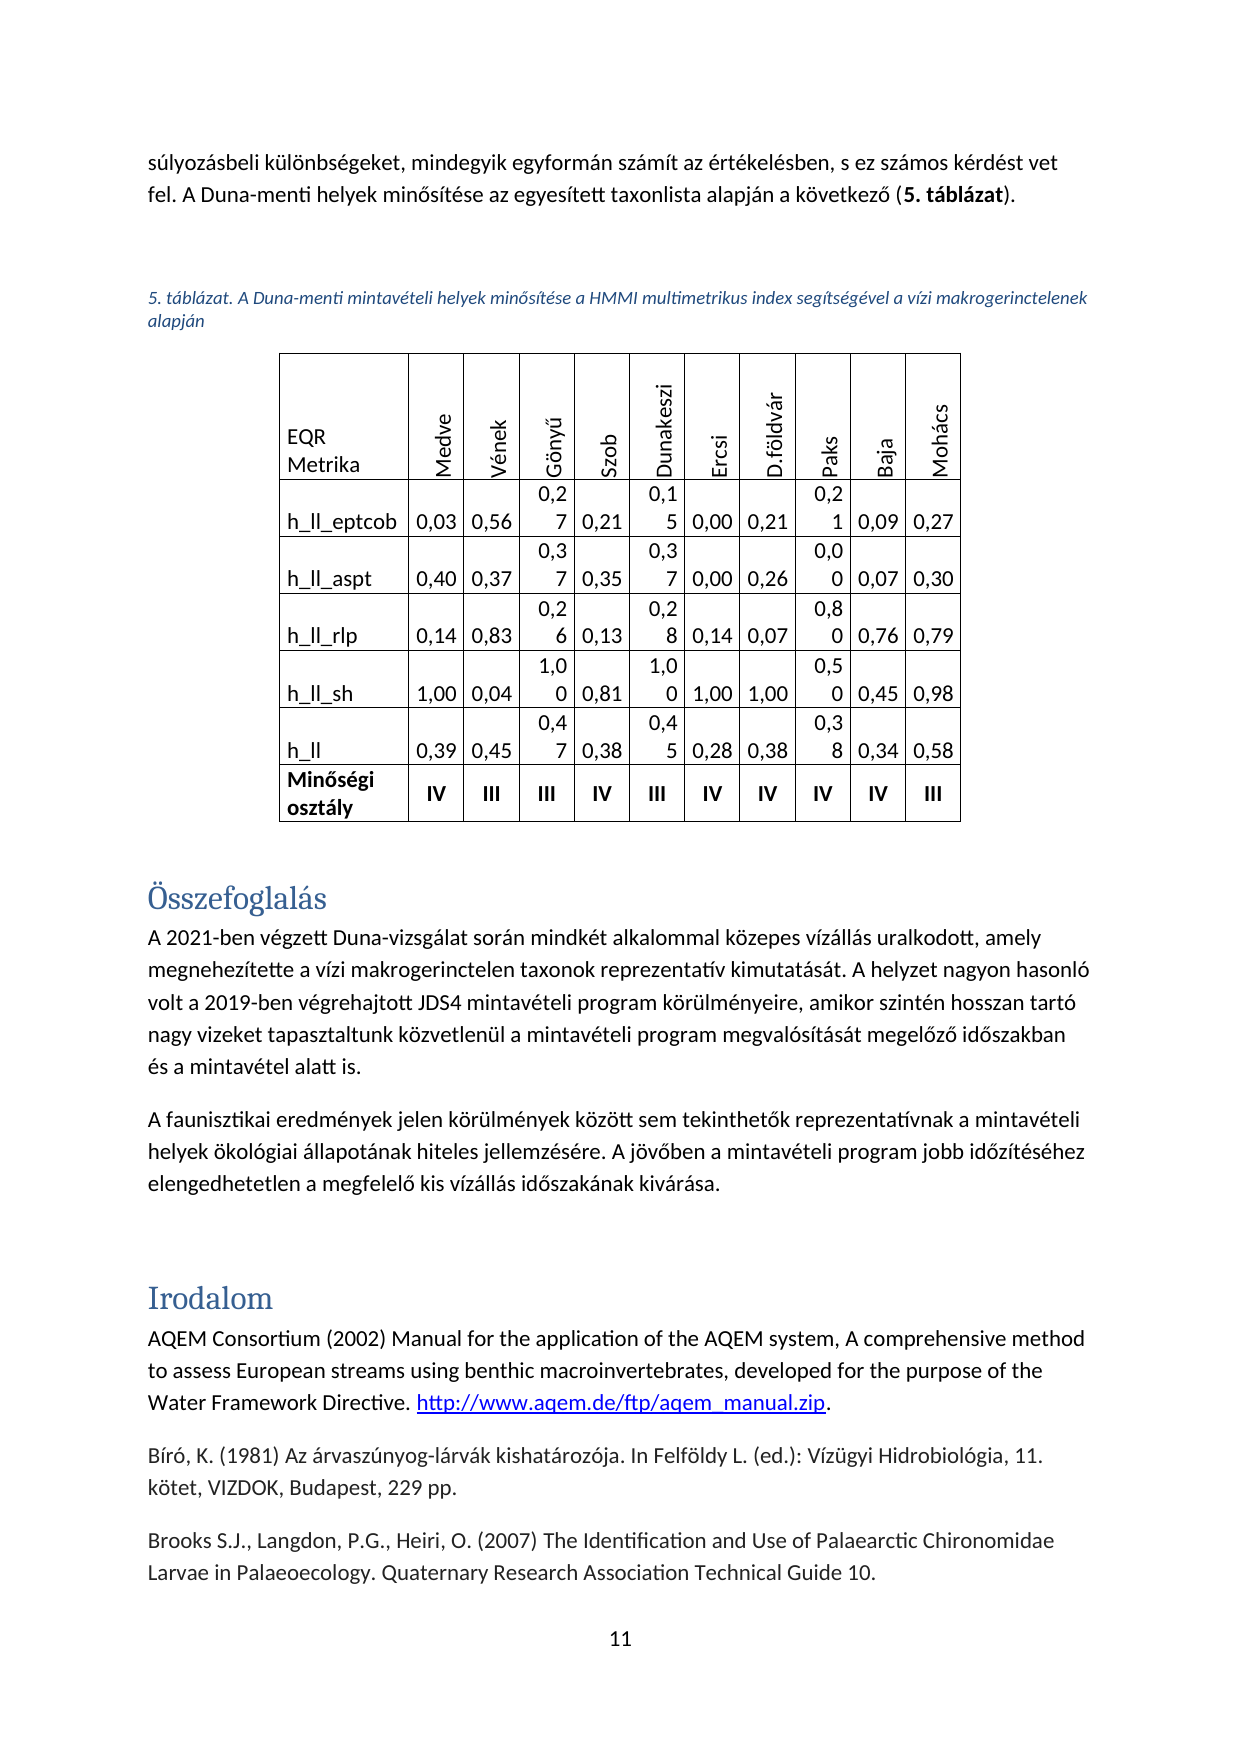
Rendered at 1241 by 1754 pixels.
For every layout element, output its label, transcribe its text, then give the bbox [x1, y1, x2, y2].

table_cell III [630, 765, 684, 821]
table_cell 0,04 [464, 651, 519, 707]
table_cell 0,14 [409, 594, 463, 650]
table_cell 0,37 [520, 537, 574, 593]
text Brooks S.J., Langdon, P.G., Heiri, O. (2007) The Identification and Use of Palaearctic Chironomidae Larvae in Palaeoecology. Quaternary Research Association Technical Guide 10. [148, 1526, 1093, 1586]
table_cell 0,28 [685, 708, 739, 764]
table_header Dunakeszi [630, 354, 684, 478]
table_cell h_ll_eptcob [280, 480, 408, 536]
table_header Szob [575, 354, 629, 478]
subtitle Irodalom [148, 1279, 1093, 1318]
table_cell Minőségi osztály [280, 765, 408, 821]
table_cell 0,34 [851, 708, 905, 764]
table_cell 0,13 [575, 594, 629, 650]
table_cell 0,26 [520, 594, 574, 650]
table_cell 1,00 [409, 651, 463, 707]
table_cell 0,38 [575, 708, 629, 764]
table_cell 0,03 [409, 480, 463, 536]
table_cell 1,00 [520, 651, 574, 707]
subtitle Összefoglalás [148, 879, 1093, 917]
table_cell 0,45 [464, 708, 519, 764]
table_cell 0,98 [906, 651, 960, 707]
table_cell 0,50 [796, 651, 850, 707]
table_cell IV [575, 765, 629, 821]
table_cell 0,00 [685, 480, 739, 536]
table_cell 0,76 [851, 594, 905, 650]
table_cell 0,30 [906, 537, 960, 593]
table_cell h_ll_sh [280, 651, 408, 707]
table_cell h_ll [280, 708, 408, 764]
table_cell 0,09 [851, 480, 905, 536]
table_cell 1,00 [740, 651, 795, 707]
table_header Ercsi [685, 354, 739, 478]
table_header Gönyű [520, 354, 574, 478]
table_cell 0,81 [575, 651, 629, 707]
table_cell 0,83 [464, 594, 519, 650]
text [148, 148, 1093, 208]
table_cell 0,21 [796, 480, 850, 536]
table_cell 0,27 [520, 480, 574, 536]
table_header EQR Metrika [280, 354, 408, 478]
table_cell 0,00 [796, 537, 850, 593]
table_cell 0,15 [630, 480, 684, 536]
table_cell 0,40 [409, 537, 463, 593]
table_cell h_ll_aspt [280, 537, 408, 593]
table_cell IV [796, 765, 850, 821]
table_cell III [520, 765, 574, 821]
table_cell III [464, 765, 519, 821]
table_header D.földvár [740, 354, 795, 478]
table_cell IV [851, 765, 905, 821]
table_cell 0,47 [520, 708, 574, 764]
table_cell 0,07 [851, 537, 905, 593]
table_cell 0,21 [740, 480, 795, 536]
table_cell 0,21 [575, 480, 629, 536]
table_cell 0,58 [906, 708, 960, 764]
text AQEM Consortium (2002) Manual for the application of the AQEM system, A comprehensive method to assess European streams using benthic macroinvertebrates, developed for the purpose of the Water Framework Directive. http://www.aqem.de/ftp/aqem_manual.zip. [148, 1324, 1093, 1416]
text A 2021-ben végzett Duna-vizsgálat során mindkét alkalommal közepes vízállás uralkodott, amely megnehezítette a vízi makrogerinctelen taxonok reprezentatív kimutatását. A helyzet nagyon hasonló volt a 2019-ben végrehajtott JDS4 mintavételi program körülményeire, amikor szintén hosszan tartó nagy vizeket tapasztaltunk közvetlenül a mintavételi program megvalósítását megelőző időszakban és a mintavétel alatt is. [148, 923, 1093, 1080]
table_cell 0,79 [906, 594, 960, 650]
table_header Baja [851, 354, 905, 478]
table_cell 1,00 [685, 651, 739, 707]
text Bíró, K. (1981) Az árvaszúnyog-lárvák kishatározója. In Felföldy L. (ed.): Vízügyi Hidrobiológia, 11. kötet, VIZDOK, Budapest, 229 pp. [148, 1441, 1093, 1501]
table_header Medve [409, 354, 463, 478]
table_cell h_ll_rlp [280, 594, 408, 650]
table_cell 0,80 [796, 594, 850, 650]
table_cell 0,28 [630, 594, 684, 650]
table_cell 0,27 [906, 480, 960, 536]
table_cell 0,14 [685, 594, 739, 650]
table_cell 0,38 [796, 708, 850, 764]
table_cell IV [409, 765, 463, 821]
table_header Paks [796, 354, 850, 478]
table_cell 0,37 [464, 537, 519, 593]
table_cell 0,45 [630, 708, 684, 764]
table_cell 0,00 [685, 537, 739, 593]
table_cell III [906, 765, 960, 821]
table_cell 0,45 [851, 651, 905, 707]
table_cell 0,39 [409, 708, 463, 764]
table_cell 1,00 [630, 651, 684, 707]
table_header Mohács [906, 354, 960, 478]
table_cell 0,38 [740, 708, 795, 764]
table_cell IV [740, 765, 795, 821]
text A faunisztikai eredmények jelen körülmények között sem tekinthetők reprezentatívnak a mintavételi helyek ökológiai állapotának hiteles jellemzésére. A jövőben a mintavételi program jobb időzítéséhez elengedhetetlen a megfelelő kis vízállás időszakának kivárása. [148, 1105, 1093, 1197]
table_cell 0,07 [740, 594, 795, 650]
table_cell IV [685, 765, 739, 821]
table_cell 0,56 [464, 480, 519, 536]
table_cell 0,37 [630, 537, 684, 593]
table_cell 0,26 [740, 537, 795, 593]
table_header Vének [464, 354, 519, 478]
table_cell 0,35 [575, 537, 629, 593]
